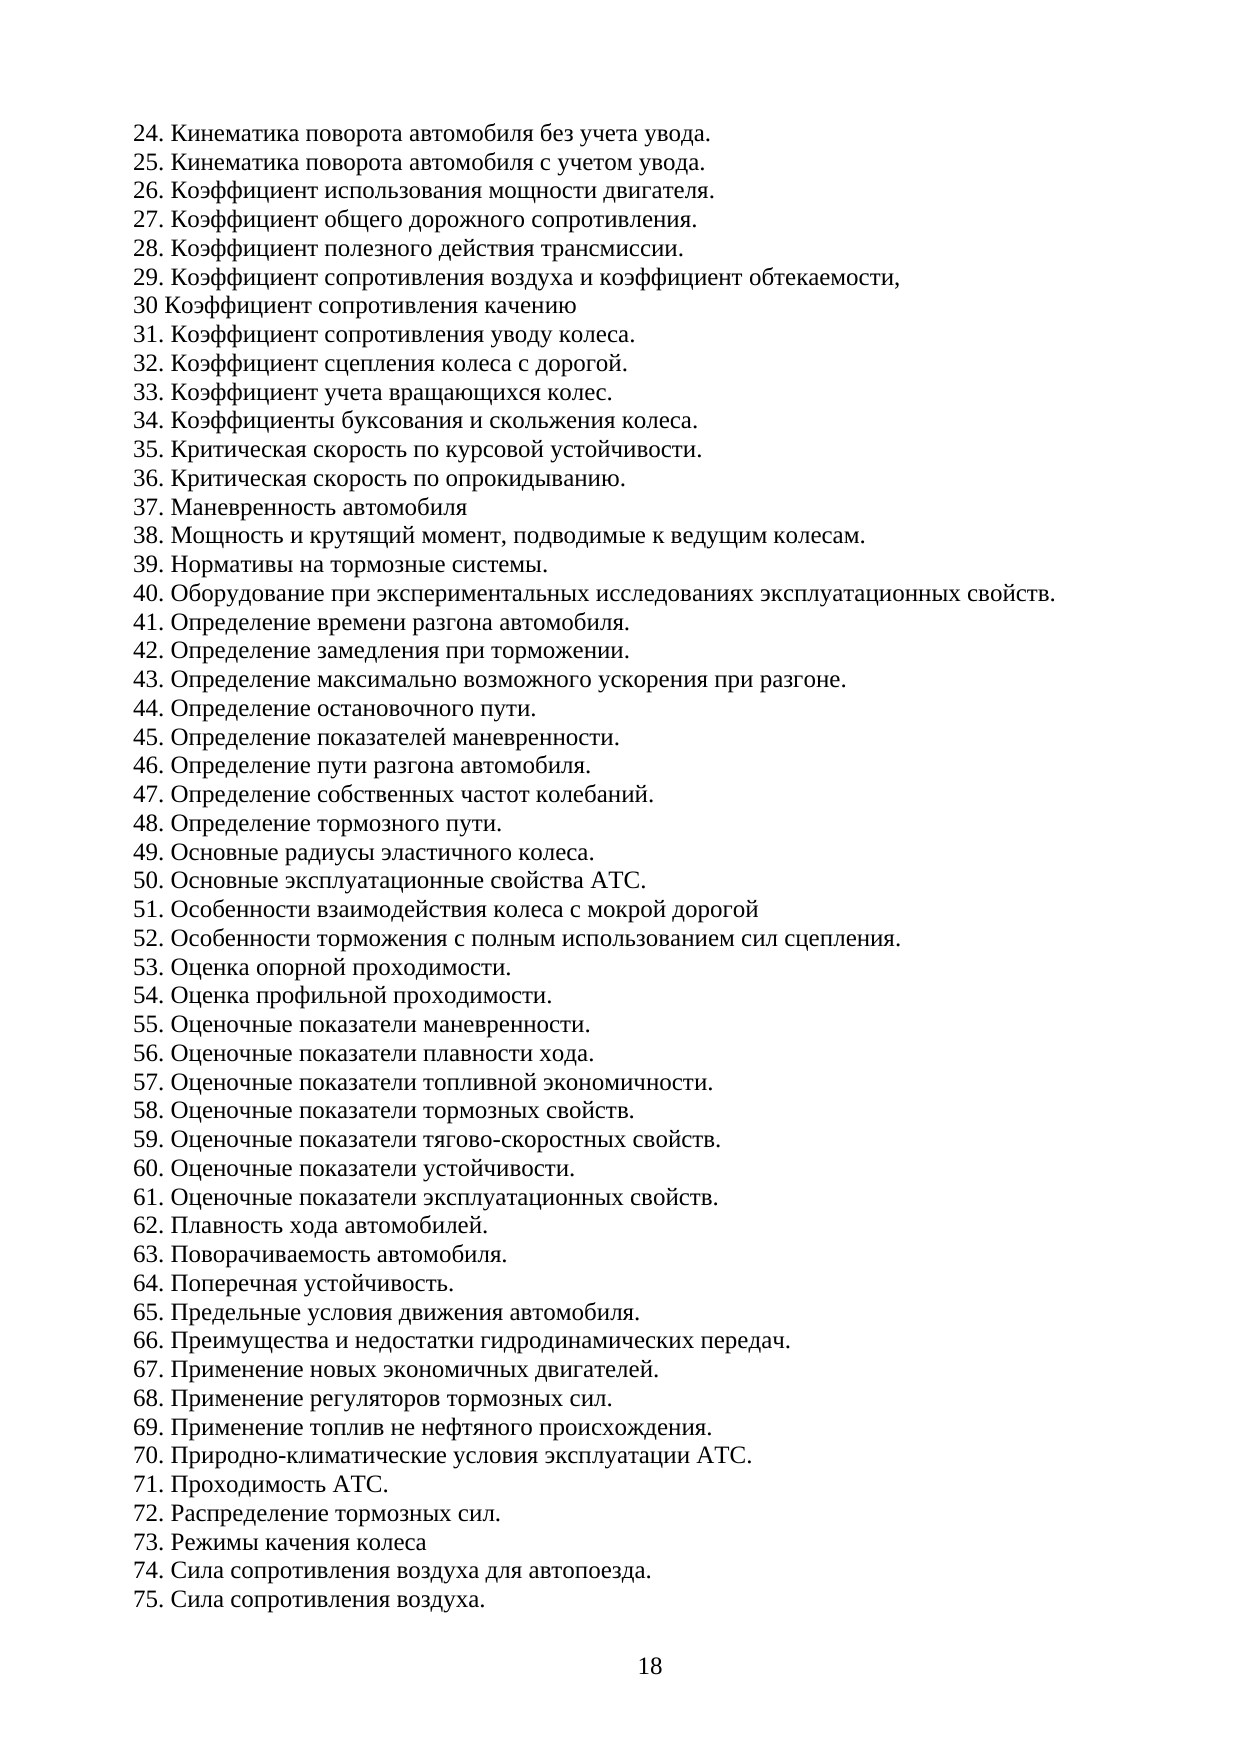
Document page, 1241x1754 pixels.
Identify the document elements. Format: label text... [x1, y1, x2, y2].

text 55. Оценочные показатели маневренности. [133, 1009, 1167, 1038]
text 69. Применение топлив не нефтяного происхождения. [133, 1412, 1167, 1441]
text 64. Поперечная устойчивость. [133, 1268, 1167, 1297]
text 57. Оценочные показатели топливной экономичности. [133, 1067, 1167, 1096]
text 31. Коэффициент сопротивления уводу колеса. [133, 319, 1167, 348]
text 70. Природно-климатические условия эксплуатации АТС. [133, 1441, 1167, 1469]
text 26. Коэффициент использования мощности двигателя. [133, 176, 1167, 204]
text 74. Сила сопротивления воздуха для автопоезда. [133, 1556, 1167, 1584]
text 42. Определение замедления при торможении. [133, 636, 1167, 664]
text 49. Основные радиусы эластичного колеса. [133, 837, 1167, 866]
text 68. Применение регуляторов тормозных сил. [133, 1383, 1167, 1412]
text 36. Критическая скорость по опрокидыванию. [133, 463, 1167, 492]
text 58. Оценочные показатели тормозных свойств. [133, 1096, 1167, 1124]
text 25. Кинематика поворота автомобиля с учетом увода. [133, 147, 1167, 176]
text 28. Коэффициент полезного действия трансмиссии. [133, 233, 1167, 262]
text 40. Оборудование при экспериментальных исследованиях эксплуатационных свойств. [133, 578, 1167, 607]
text 54. Оценка профильной проходимости. [133, 981, 1167, 1009]
text 33. Коэффициент учета вращающихся колес. [133, 377, 1167, 406]
text 44. Определение остановочного пути. [133, 693, 1167, 722]
text 51. Особенности взаимодействия колеса с мокрой дорогой [133, 894, 1167, 923]
text 66. Преимущества и недостатки гидродинамических передач. [133, 1326, 1167, 1354]
text 65. Предельные условия движения автомобиля. [133, 1297, 1167, 1326]
text 30 Коэффициент сопротивления качению [133, 291, 1167, 319]
text 50. Основные эксплуатационные свойства АТС. [133, 866, 1167, 894]
text 61. Оценочные показатели эксплуатационных свойств. [133, 1182, 1167, 1211]
text 41. Определение времени разгона автомобиля. [133, 607, 1167, 636]
text 73. Режимы качения колеса [133, 1527, 1167, 1556]
text 43. Определение максимально возможного ускорения при разгоне. [133, 664, 1167, 693]
text 75. Сила сопротивления воздуха. [133, 1584, 1167, 1613]
text 38. Мощность и крутящий момент, подводимые к ведущим колесам. [133, 521, 1167, 549]
text 71. Проходимость АТС. [133, 1469, 1167, 1498]
text 46. Определение пути разгона автомобиля. [133, 751, 1167, 779]
text 72. Распределение тормозных сил. [133, 1498, 1167, 1527]
text 47. Определение собственных частот колебаний. [133, 779, 1167, 808]
text 34. Коэффициенты буксования и скольжения колеса. [133, 406, 1167, 434]
text 29. Коэффициент сопротивления воздуха и коэффициент обтекаемости, [133, 262, 1167, 291]
text 32. Коэффициент сцепления колеса с дорогой. [133, 348, 1167, 377]
text 37. Маневренность автомобиля [133, 492, 1167, 521]
text 24. Кинематика поворота автомобиля без учета увода. [133, 118, 1167, 147]
text 67. Применение новых экономичных двигателей. [133, 1354, 1167, 1383]
text 35. Критическая скорость по курсовой устойчивости. [133, 434, 1167, 463]
text 39. Нормативы на тормозные системы. [133, 549, 1167, 578]
text 63. Поворачиваемость автомобиля. [133, 1239, 1167, 1268]
text 53. Оценка опорной проходимости. [133, 952, 1167, 981]
text 60. Оценочные показатели устойчивости. [133, 1153, 1167, 1182]
text 27. Коэффициент общего дорожного сопротивления. [133, 204, 1167, 233]
text 62. Плавность хода автомобилей. [133, 1211, 1167, 1239]
text 56. Оценочные показатели плавности хода. [133, 1038, 1167, 1067]
text 59. Оценочные показатели тягово-скоростных свойств. [133, 1124, 1167, 1153]
text 45. Определение показателей маневренности. [133, 722, 1167, 751]
text 48. Определение тормозного пути. [133, 808, 1167, 837]
text 52. Особенности торможения с полным использованием сил сцепления. [133, 923, 1167, 952]
